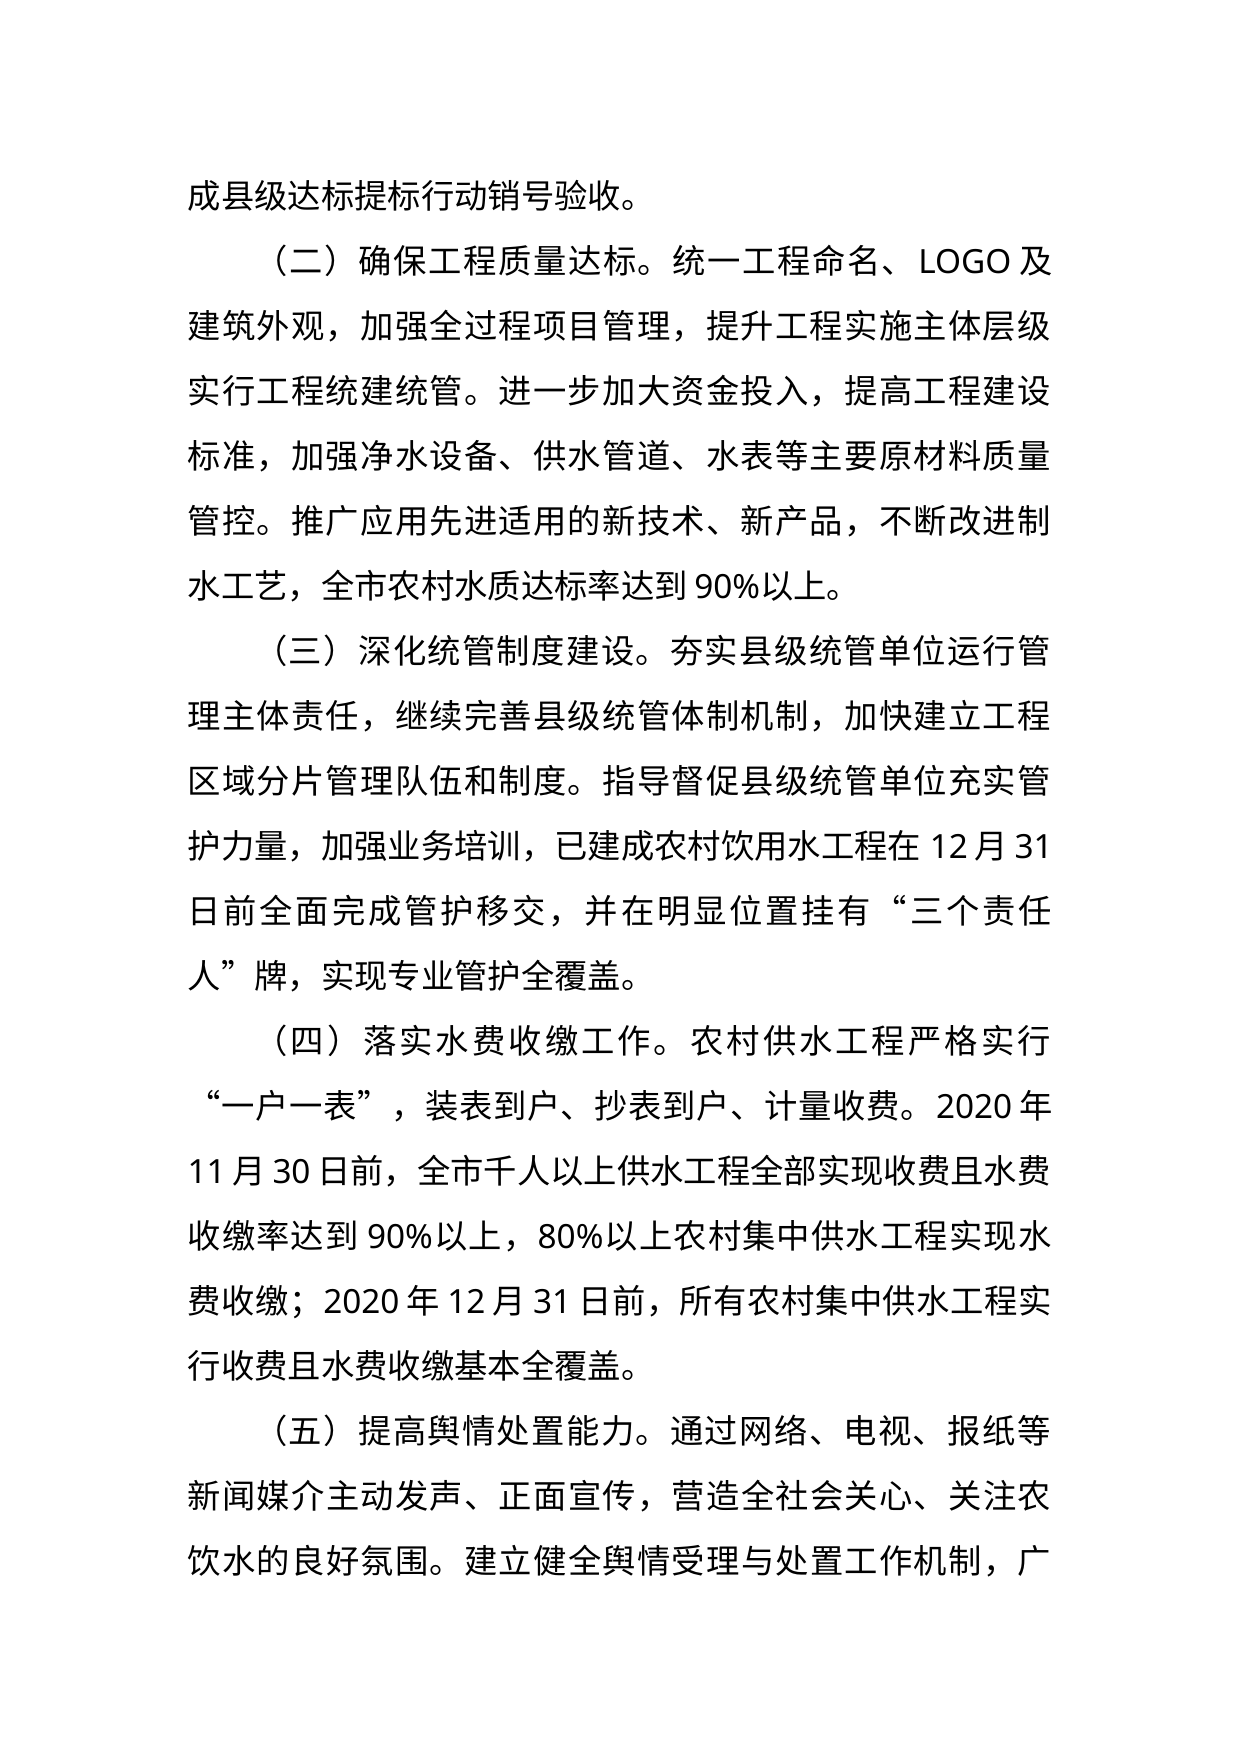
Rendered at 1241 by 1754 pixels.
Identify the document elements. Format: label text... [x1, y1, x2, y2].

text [187, 162, 1053, 227]
text （三）深化统管制度建设。夯实县级统管单位运行管理主体责任，继续完善县级统管体制机制，加快建立工程区域分片管理队伍和制度。指导督促县级统管单位充实管护力量，加强业务培训，已建成农村饮用水工程在12月31日前全面完成管护移交，并在明显位置挂有“三个责任人”牌，实现专业管护全覆盖。 [187, 617, 1053, 1007]
text （四）落实水费收缴工作。农村供水工程严格实行“一户一表”，装表到户、抄表到户、计量收费。2020年11月30日前，全市千人以上供水工程全部实现收费且水费收缴率达到90%以上，80%以上农村集中供水工程实现水费收缴；2020年12月31日前，所有农村集中供水工程实行收费且水费收缴基本全覆盖。 [187, 1007, 1053, 1397]
text （二）确保工程质量达标。统一工程命名、LOGO及建筑外观，加强全过程项目管理，提升工程实施主体层级，实行工程统建统管。进一步加大资金投入，提高工程建设标准，加强净水设备、供水管道、水表等主要原材料质量管控。推广应用先进适用的新技术、新产品，不断改进制水工艺，全市农村水质达标率达到90%以上。 [187, 227, 1053, 617]
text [187, 1397, 1053, 1592]
